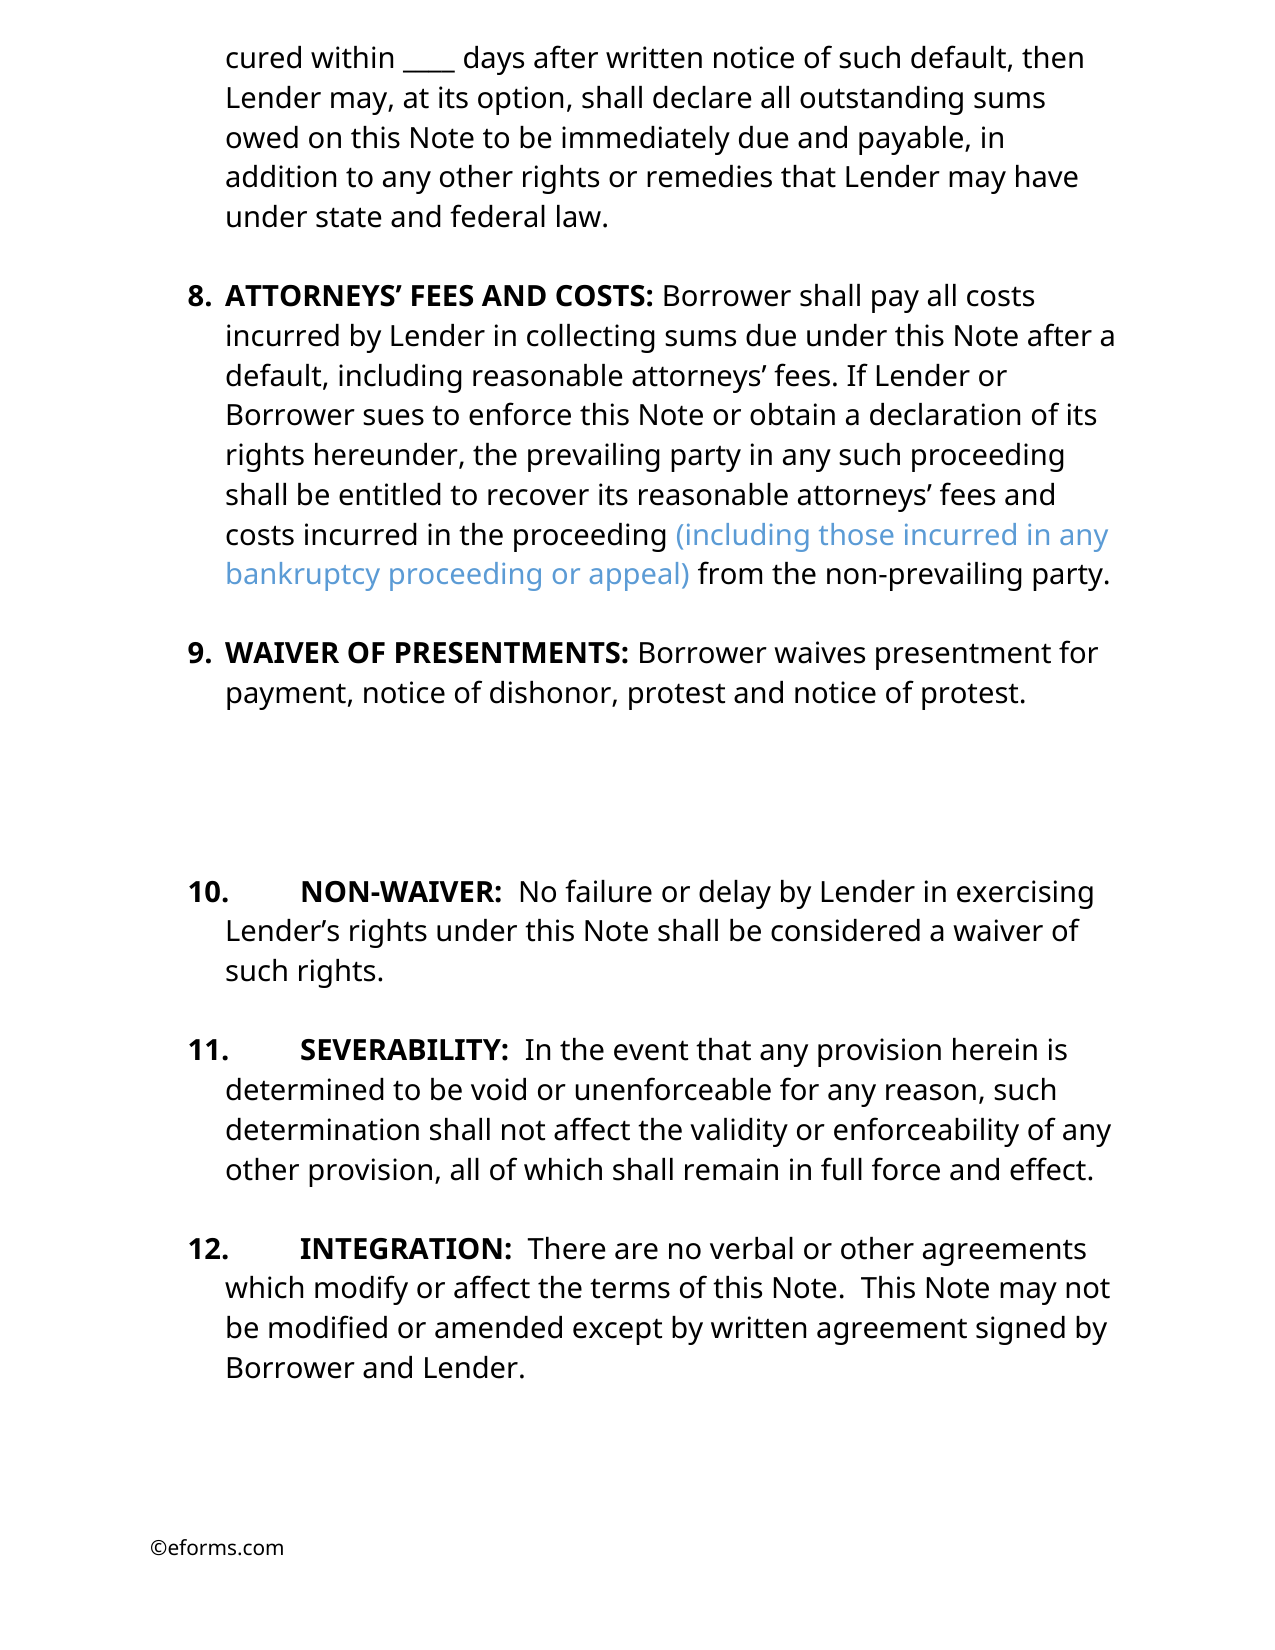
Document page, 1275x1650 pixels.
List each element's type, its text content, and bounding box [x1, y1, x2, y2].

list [187, 37, 1125, 236]
list WAIVER OF PRESENTMENTS: Borrower waives presentment for payment, notice of dishonor, protest and notice of protest. [187, 633, 1125, 712]
list SEVERABILITY: In the event that any provision herein is determined to be void or unenforceable for any reason, such determination shall not affect the validity or enforceability of any other provision, all of which shall remain in full force and effect. [187, 1030, 1125, 1188]
list ATTORNEYS’ FEES AND COSTS: Borrower shall pay all costs incurred by Lender in collecting sums due under this Note after a default, including reasonable attorneys’ fees. If Lender or Borrower sues to enforce this Note or obtain a declaration of its rights hereunder, the prevailing party in any such proceeding shall be entitled to recover its reasonable attorneys’ fees and costs incurred in the proceeding (including those incurred in any bankruptcy proceeding or appeal) from the non-prevailing party. [187, 276, 1125, 593]
list INTEGRATION: There are no verbal or other agreements which modify or affect the terms of this Note. This Note may not be modified or amended except by written agreement signed by Borrower and Lender. [187, 1228, 1125, 1387]
list NON-WAIVER: No failure or delay by Lender in exercising Lender’s rights under this Note shall be considered a waiver of such rights. [187, 871, 1125, 990]
